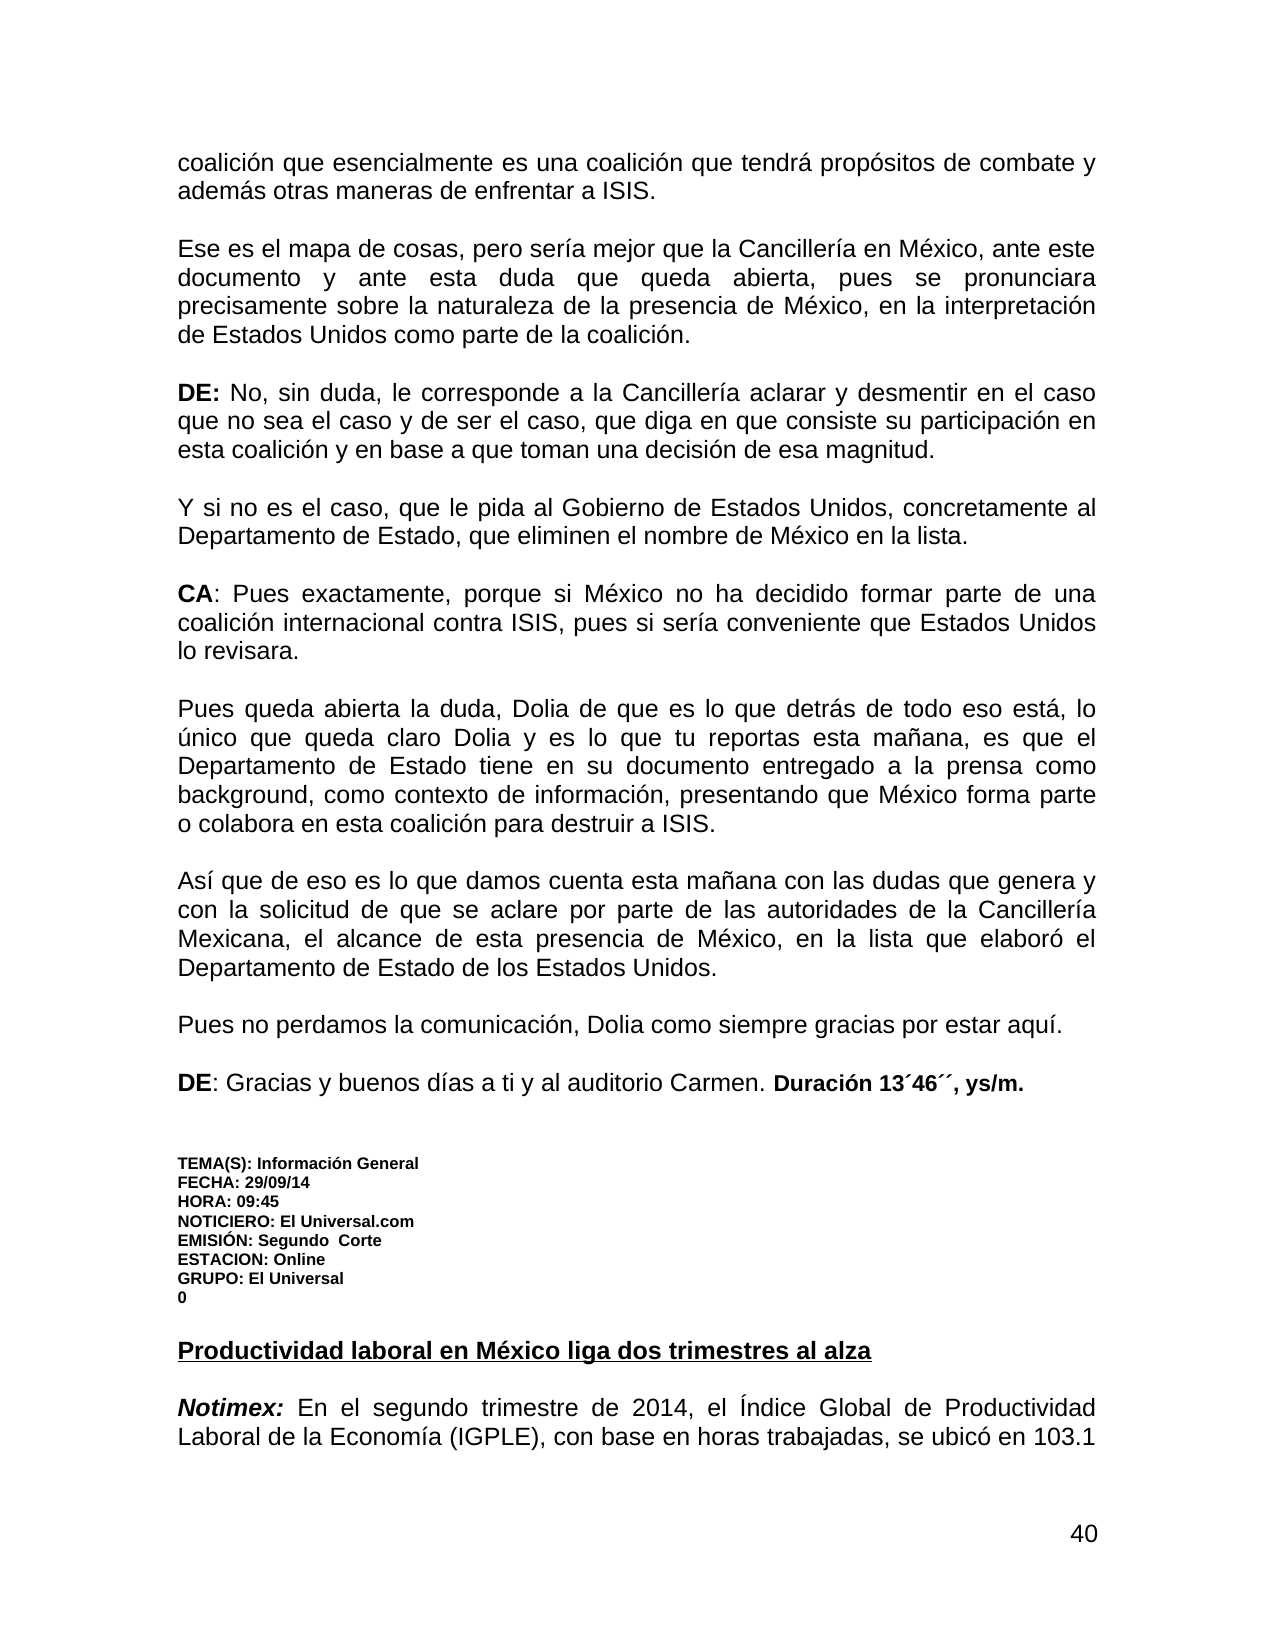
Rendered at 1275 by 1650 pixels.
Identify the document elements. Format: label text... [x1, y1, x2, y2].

text CA: Pues exactamente, porque si México no ha decidido formar parte de una coalición internacional contra ISIS, pues si sería conveniente que Estados Unidos lo revisara. [177, 579, 1098, 665]
text Y si no es el caso, que le pida al Gobierno de Estados Unidos, concretamente al Departamento de Estado, que eliminen el nombre de México en la lista. [177, 493, 1098, 550]
text 0 [177, 1288, 1098, 1307]
text Ese es el mapa de cosas, pero sería mejor que la Cancillería en México, ante este documento y ante esta duda que queda abierta, pues se pronunciara precisamente sobre la naturaleza de la presencia de México, en la interpretación de Estados Unidos como parte de la coalición. [177, 234, 1098, 349]
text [177, 148, 1098, 205]
text DE: Gracias y buenos días a ti y al auditorio Carmen. Duración 13´46´´, ys/m. [177, 1068, 1098, 1096]
text Pues no perdamos la comunicación, Dolia como siempre gracias por estar aquí. [177, 1010, 1098, 1039]
text Así que de eso es lo que damos cuenta esta mañana con las dudas que genera y con la solicitud de que se aclare por parte de las autoridades de la Cancillería Mexicana, el alcance de esta presencia de México, en la lista que elaboró el Departamento de Estado de los Estados Unidos. [177, 866, 1098, 981]
text ESTACION: Online [177, 1250, 1098, 1269]
text EMISIÓN: Segundo Corte [177, 1231, 1098, 1250]
text Pues queda abierta la duda, Dolia de que es lo que detrás de todo eso está, lo único que queda claro Dolia y es lo que tu reportas esta mañana, es que el Departamento de Estado tiene en su documento entregado a la prensa como background, como contexto de información, presentando que México forma parte o colabora en esta coalición para destruir a ISIS. [177, 694, 1098, 838]
text HORA: 09:45 [177, 1192, 1098, 1211]
text FECHA: 29/09/14 [177, 1173, 1098, 1192]
text TEMA(S): Información General [177, 1154, 1098, 1173]
text DE: No, sin duda, le corresponde a la Cancillería aclarar y desmentir en el caso que no sea el caso y de ser el caso, que diga en que consiste su participación en esta coalición y en base a que toman una decisión de esa magnitud. [177, 378, 1098, 464]
text Productividad laboral en México liga dos trimestres al alza [177, 1336, 1098, 1365]
text GRUPO: El Universal [177, 1269, 1098, 1288]
text NOTICIERO: El Universal.com [177, 1211, 1098, 1231]
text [177, 1393, 1098, 1451]
